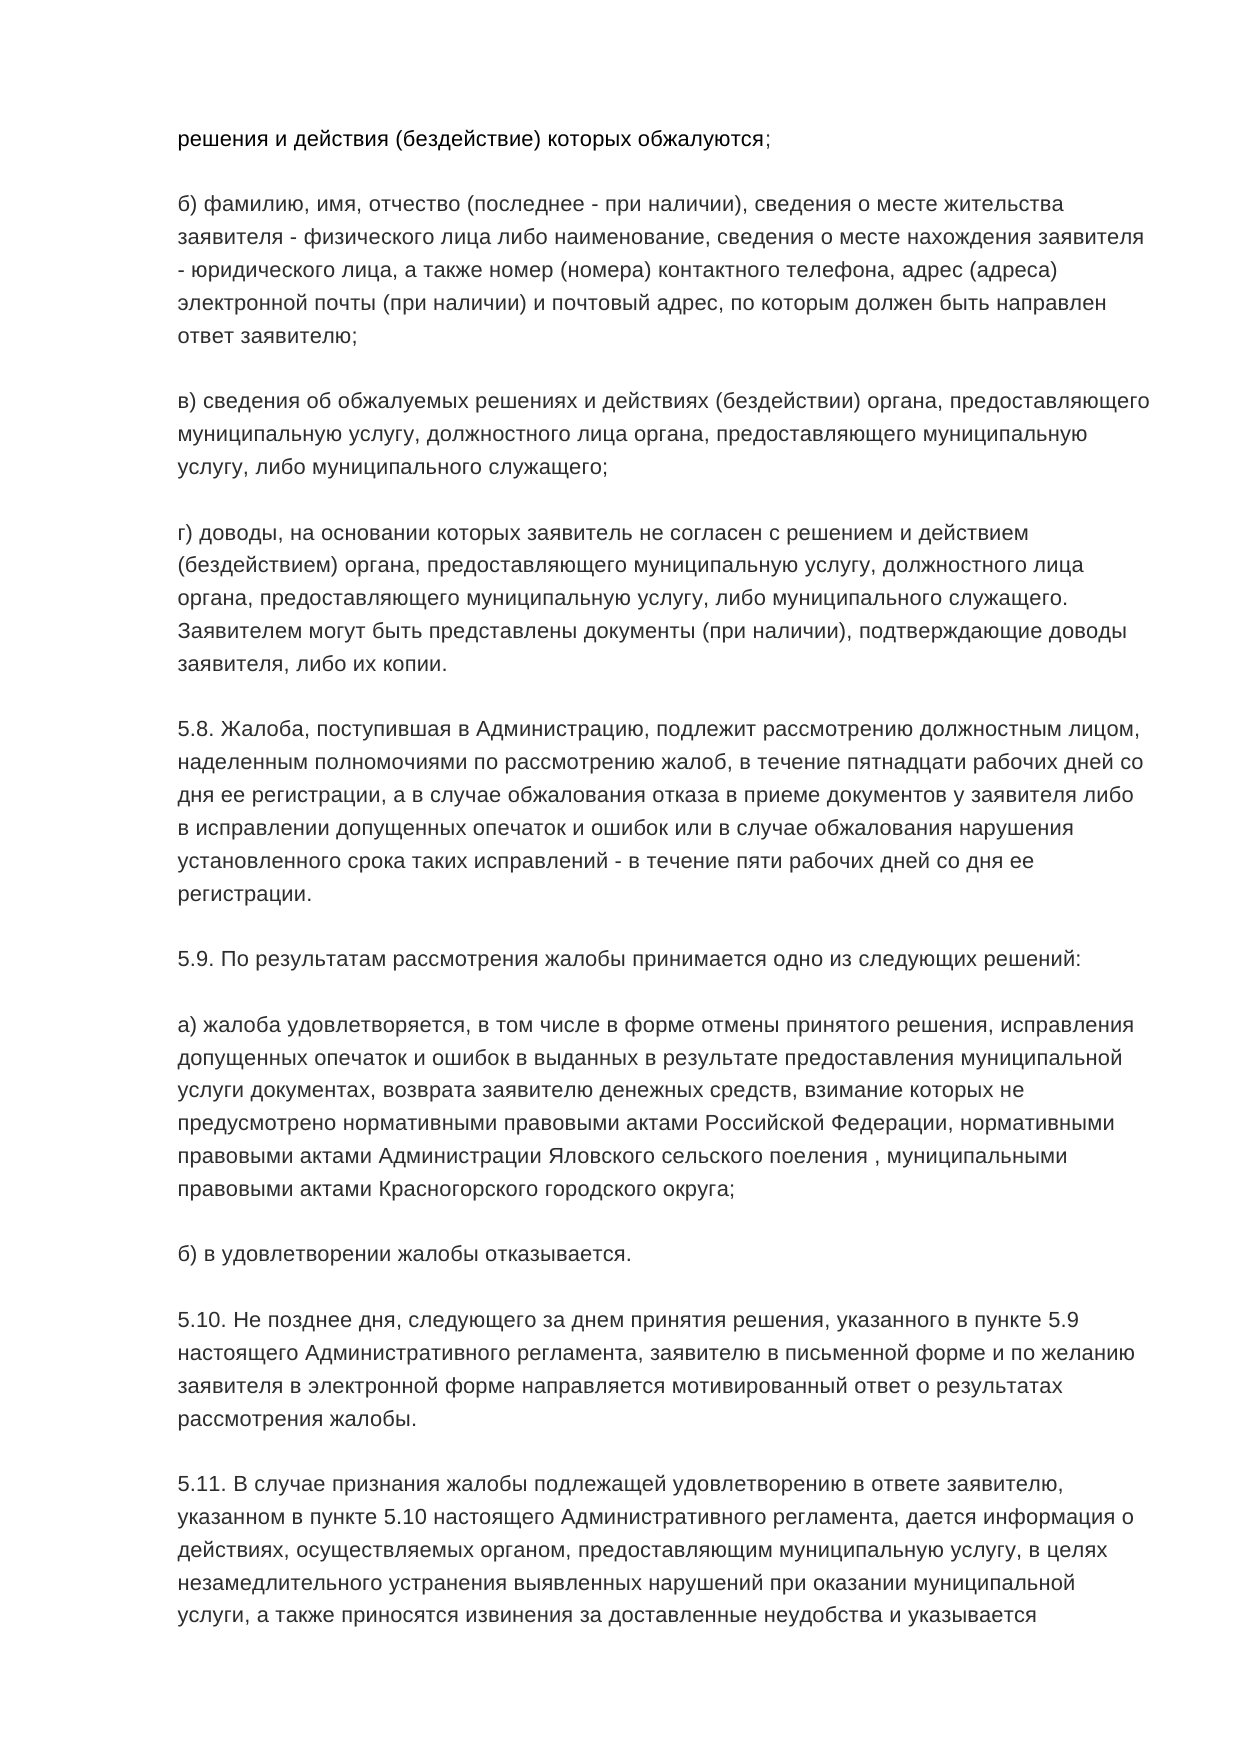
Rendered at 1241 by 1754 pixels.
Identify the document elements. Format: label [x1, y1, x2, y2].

text [177, 118, 1152, 1627]
